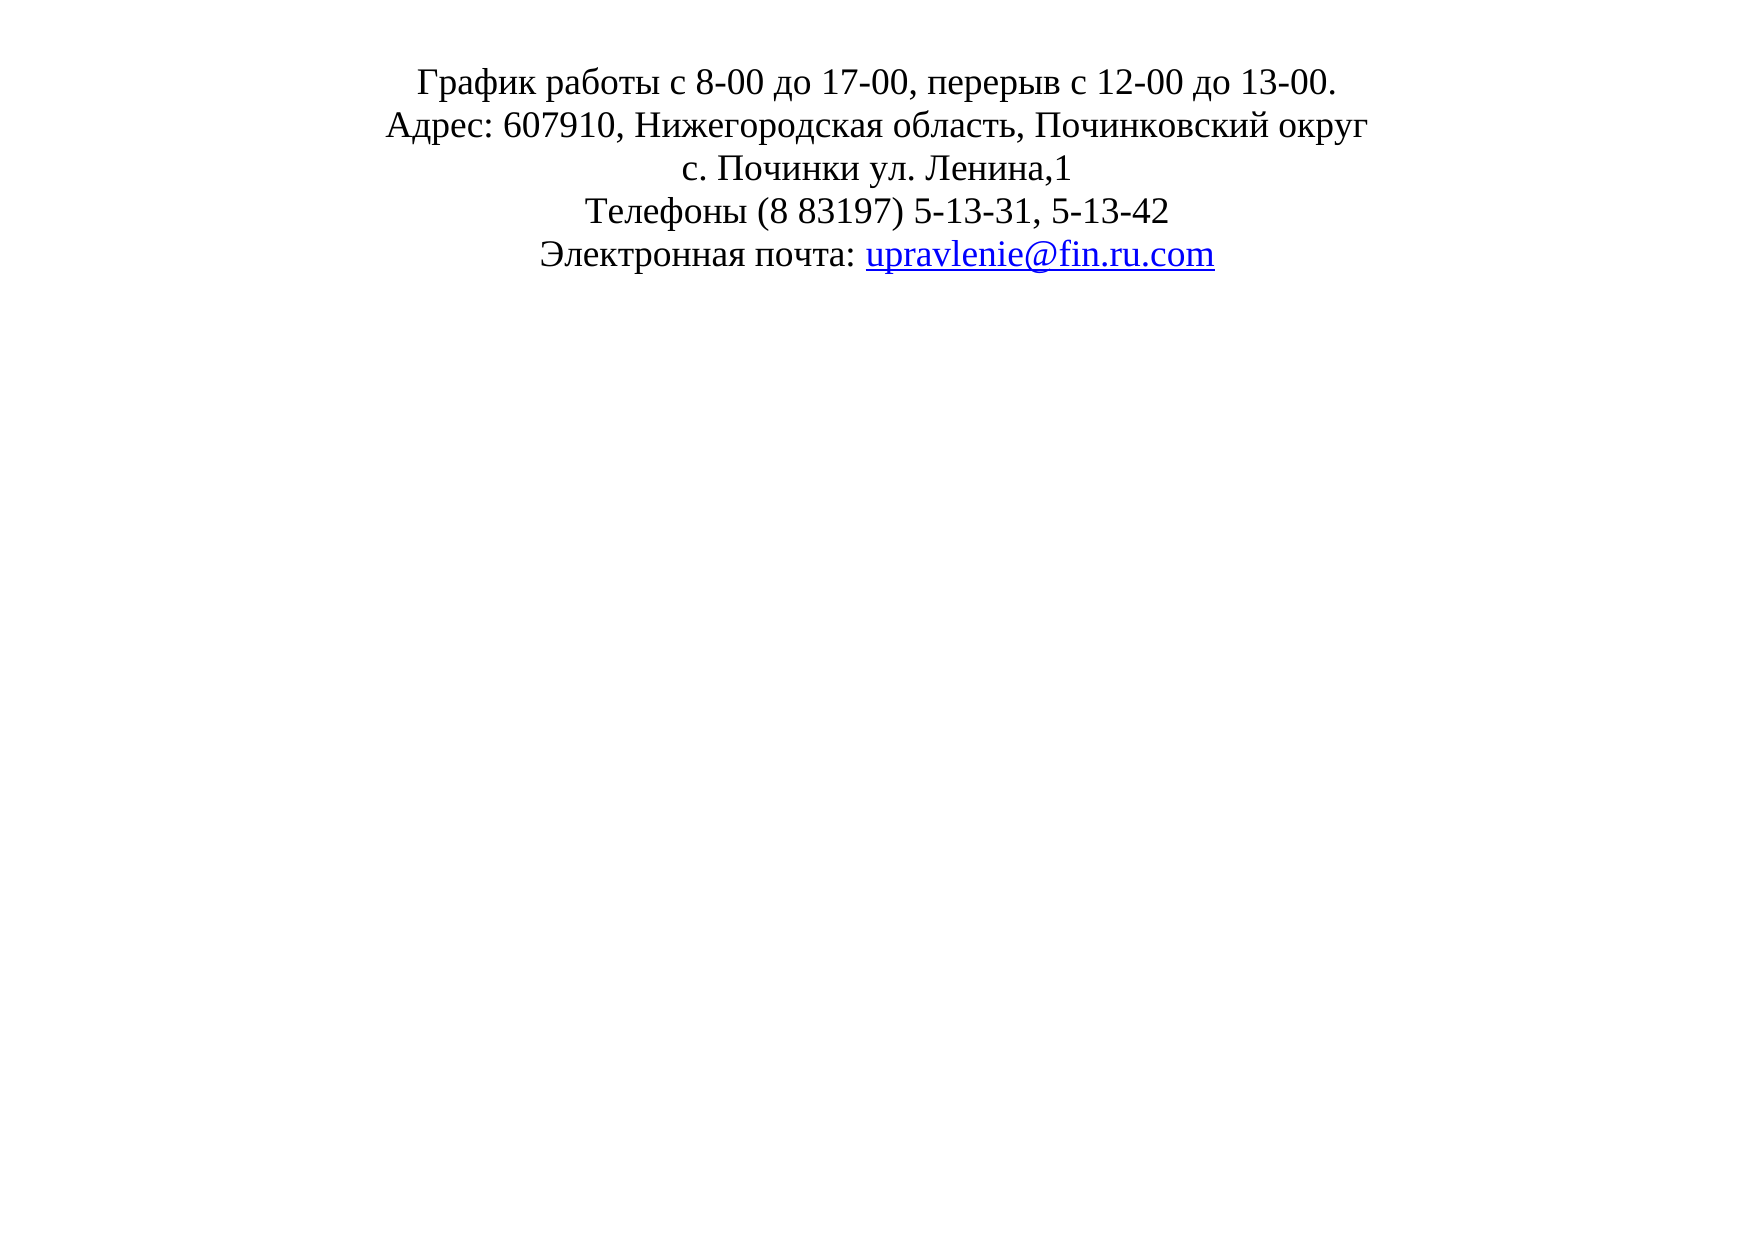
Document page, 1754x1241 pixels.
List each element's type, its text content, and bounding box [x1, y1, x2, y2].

text График работы с 8-00 до 17-00, перерыв с 12-00 до 13-00. [59, 59, 1695, 102]
text Электронная почта: upravlenie@fin.ru.com [59, 232, 1695, 275]
text Телефоны (8 83197) 5-13-31, 5-13-42 [59, 188, 1695, 232]
text с. Починки ул. Ленина,1 [59, 145, 1695, 188]
text Адрес: 607910, Нижегородская область, Починковский округ [59, 102, 1695, 145]
